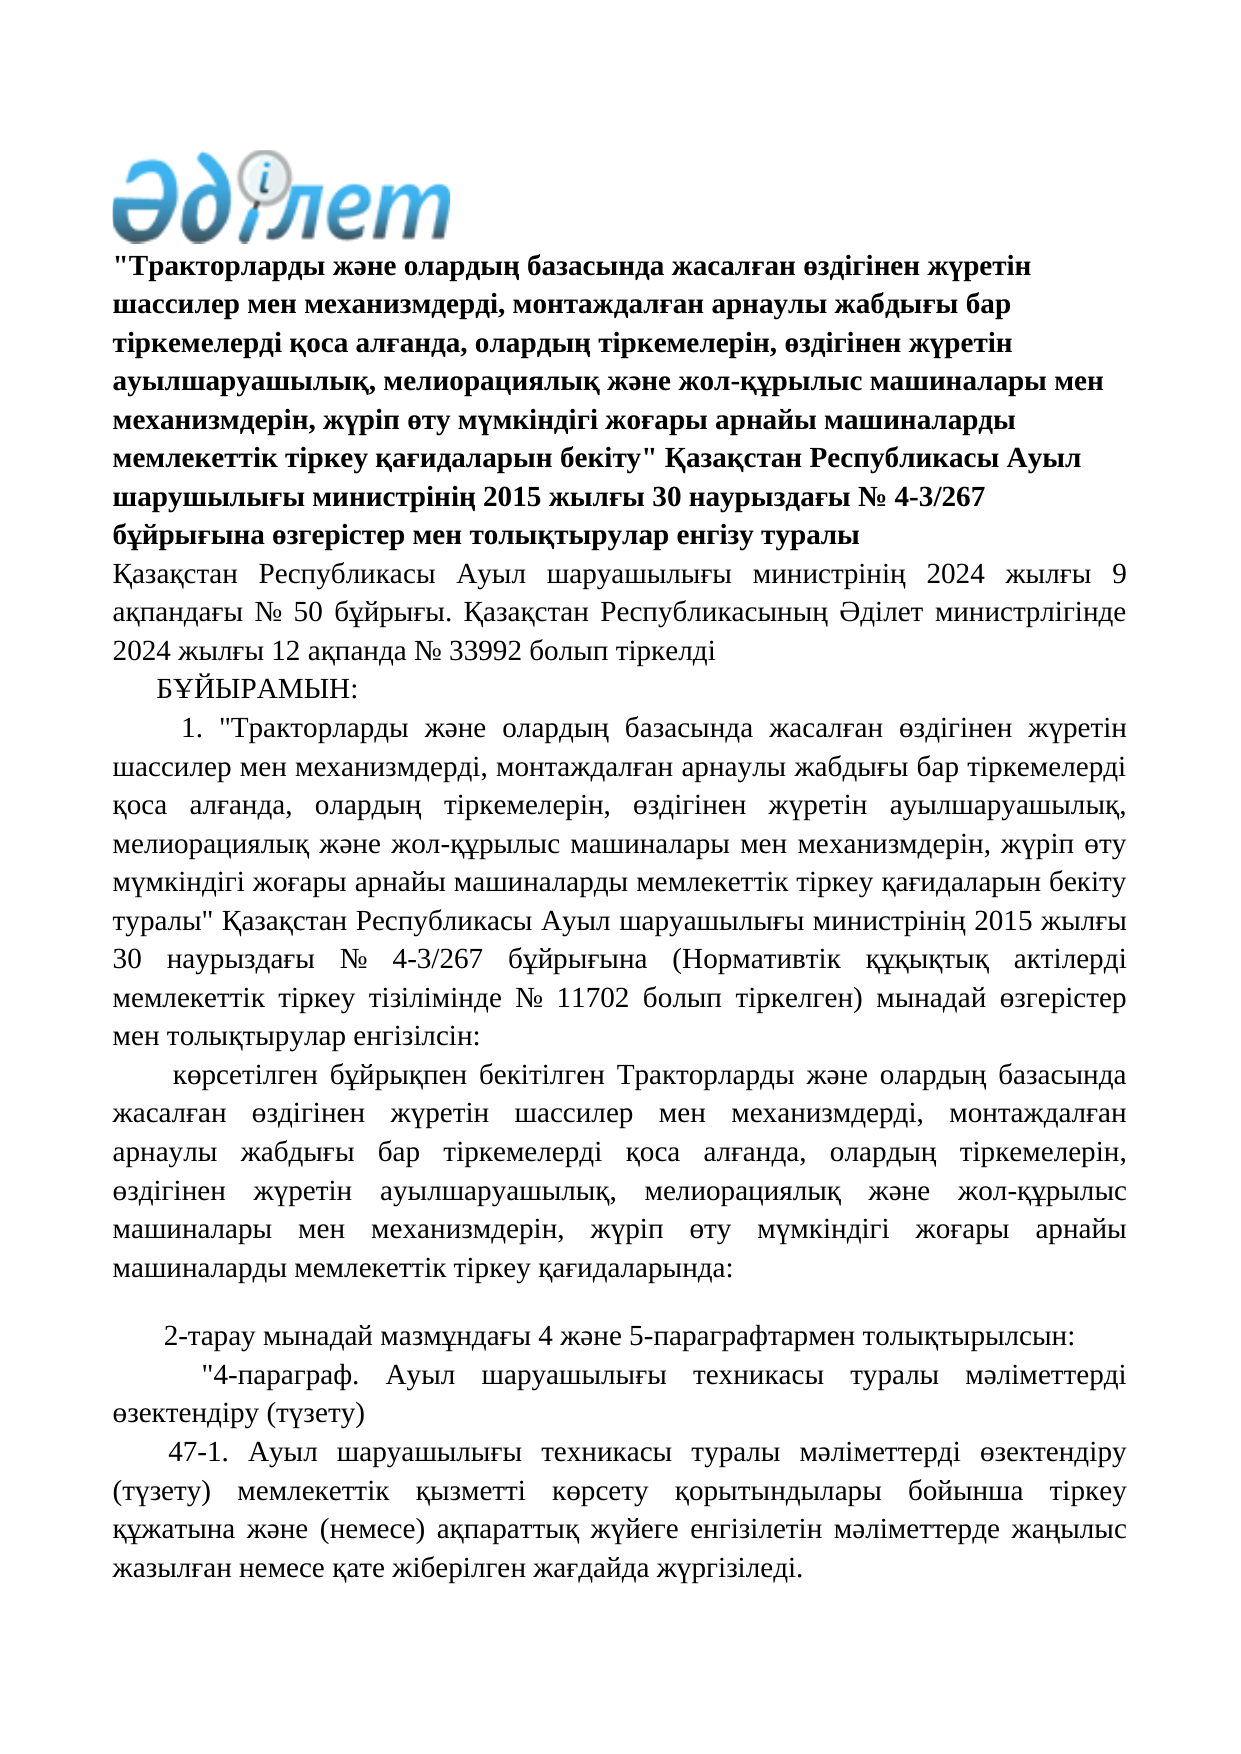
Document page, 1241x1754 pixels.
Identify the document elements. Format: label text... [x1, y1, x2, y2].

text 1. "Тракторларды және олардың базасында жасалған өздiгiнен жүретiн шассилер мен механизмдердi, монтаждалған арнаулы жабдығы бар тіркемелердi қоса алғанда, олардың тiркемелерiн, өздiгiнен жүретiн ауылшаруашылық, мелиорациялық және жол-құрылыс машиналары мен механизмдерiн, жүріп өту мүмкіндігі жоғары арнайы машиналарды мемлекеттiк тiркеу қағидаларын бекіту туралы" Қазақстан Республикасы Ауыл шаруашылығы министрінің 2015 жылғы 30 наурыздағы № 4-3/267 бұйрығына (Нормативтік құқықтық актілерді мемлекеттік тіркеу тізілімінде № 11702 болып тіркелген) мынадай өзгерістер мен толықтырулар енгізілсін: [112, 710, 1128, 1052]
text Қазақстан Республикасы Ауыл шаруашылығы министрінің 2024 жылғы 9 ақпандағы № 50 бұйрығы. Қазақстан Республикасының Әділет министрлігінде 2024 жылғы 12 ақпанда № 33992 болып тіркелді [112, 556, 1128, 667]
text 47-1. Ауыл шаруашылығы техникасы туралы мәліметтерді өзектендіру (түзету) мемлекеттік қызметті көрсету қорытындылары бойынша тіркеу құжатына және (немесе) ақпараттық жүйеге енгізілетін мәліметтерде жаңылыс жазылған немесе қате жіберілген жағдайда жүргізіледі. [112, 1434, 1128, 1583]
text көрсетілген бұйрықпен бекітілген Тракторларды және олардың базасында жасалған өздiгiнен жүретiн шассилер мен механизмдердi, монтаждалған арнаулы жабдығы бар тіркемелердi қоса алғанда, олардың тiркемелерiн, өздiгiнен жүретiн ауылшаруашылық, мелиорациялық және жол-құрылыс машиналары мен механизмдерiн, жүріп өту мүмкіндігі жоғары арнайы машиналарды мемлекеттік тіркеу қағидаларында: [112, 1057, 1128, 1283]
text "Тракторларды және олардың базасында жасалған өздiгiнен жүретiн шассилер мен механизмдердi, монтаждалған арнаулы жабдығы бар тіркемелердi қоса алғанда, олардың тiркемелерiн, өздiгiнен жүретiн ауылшаруашылық, мелиорациялық және жол-құрылыс машиналары мен механизмдерiн, жүріп өту мүмкіндігі жоғары арнайы машиналарды мемлекеттiк тiркеу қағидаларын бекіту" Қазақстан Республикасы Ауыл шарушылығы министрінің 2015 жылғы 30 наурыздағы № 4-3/267 бұйрығына өзгерістер мен толықтырулар енгізу туралы [112, 248, 1128, 551]
text 2-тарау мынадай мазмұндағы 4 және 5-параграфтармен толықтырылсын: [112, 1318, 1128, 1352]
text БҰЙЫРАМЫН: [112, 672, 1128, 705]
picture [112, 150, 451, 244]
text "4-параграф. Ауыл шаруашылығы техникасы туралы мәліметтерді өзектендіру (түзету) [112, 1357, 1128, 1429]
